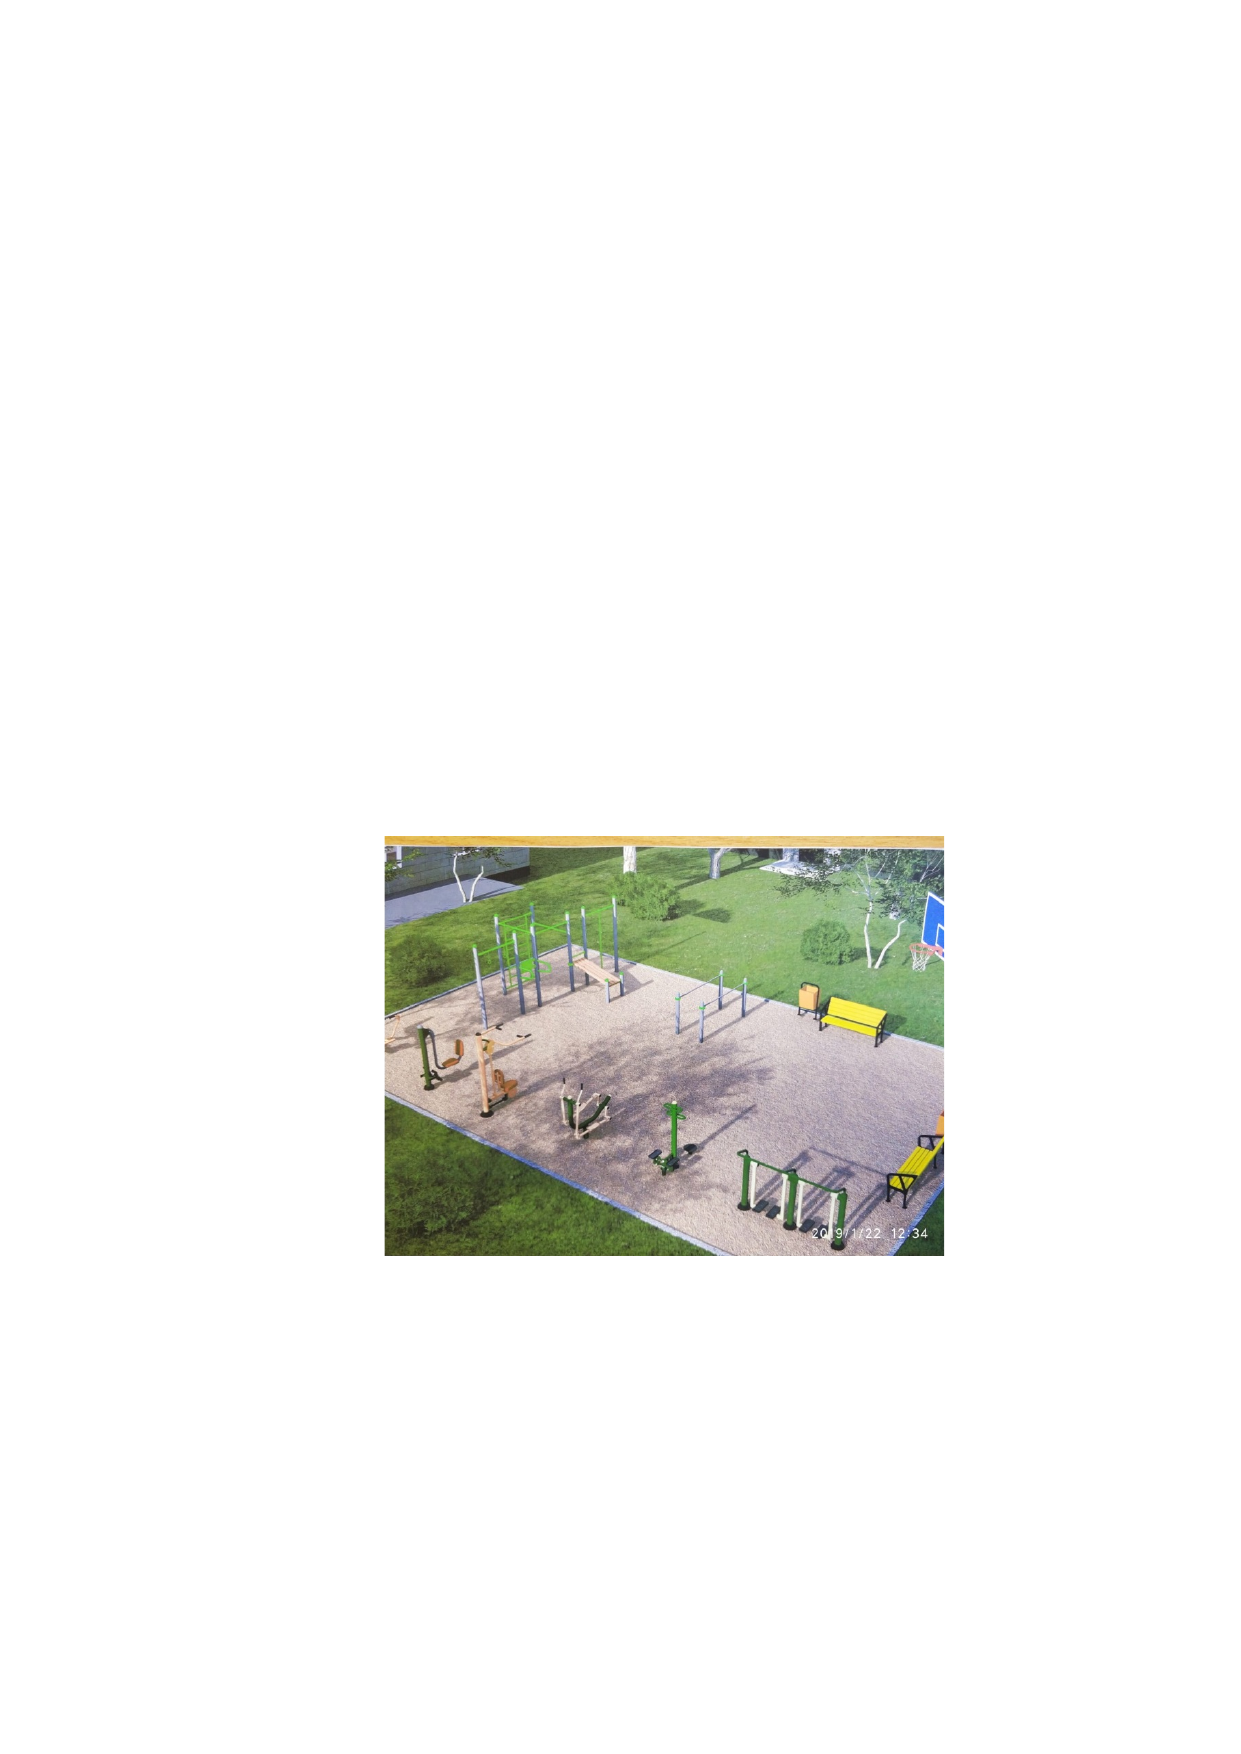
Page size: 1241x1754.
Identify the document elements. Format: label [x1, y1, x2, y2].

picture [384, 836, 945, 1256]
